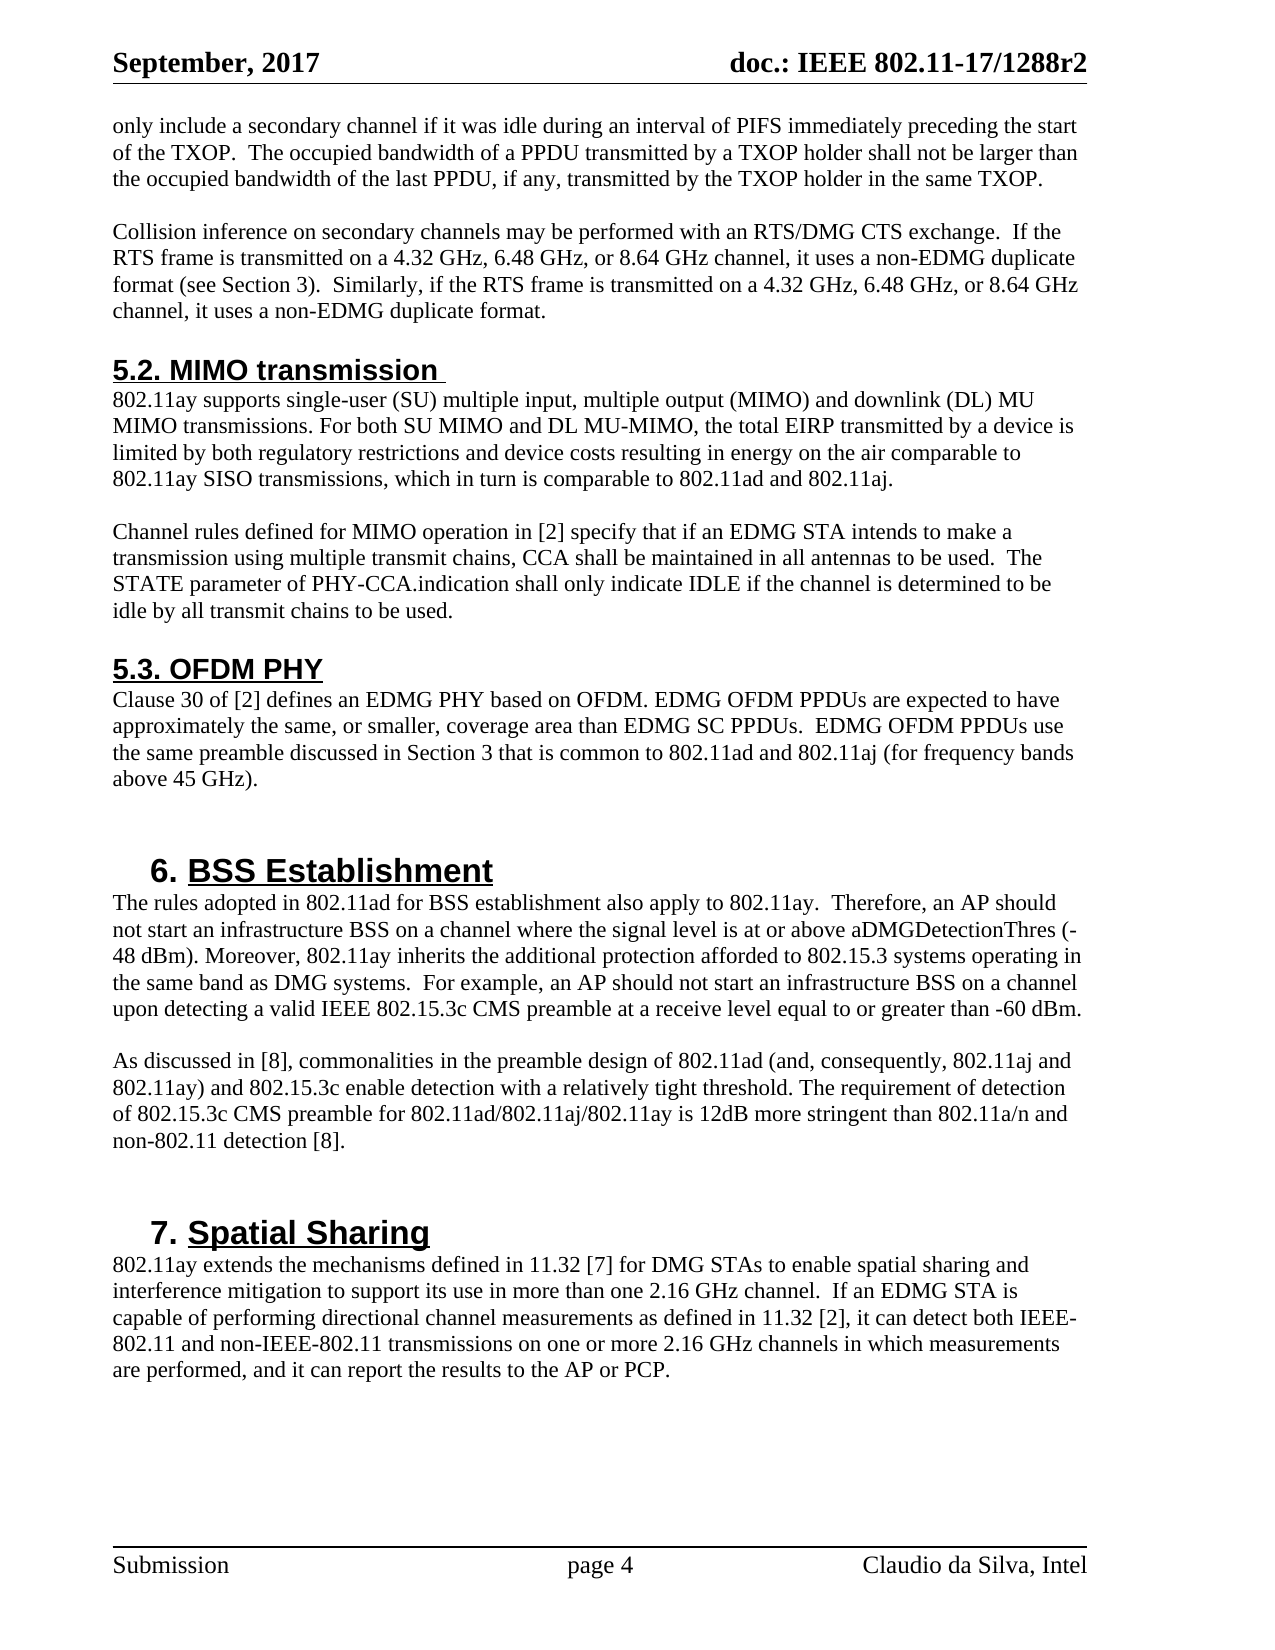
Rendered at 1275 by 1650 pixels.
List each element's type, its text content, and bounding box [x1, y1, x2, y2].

text Channel rules defined for MIMO operation in [2] specify that if an EDMG STA intends to make a transmission using multiple transmit chains, CCA shall be maintained in all antennas to be used. The STATE parameter of PHY-CCA.indication shall only indicate IDLE if the channel is determined to be idle by all transmit chains to be used. [112, 518, 1087, 623]
text Collision inference on secondary channels may be performed with an RTS/DMG CTS exchange. If the RTS frame is transmitted on a 4.32 GHz, 6.48 GHz, or 8.64 GHz channel, it uses a non-EDMG duplicate format (see Section 3). Similarly, if the RTS frame is transmitted on a 4.32 GHz, 6.48 GHz, or 8.64 GHz channel, it uses a non-EDMG duplicate format. [112, 218, 1087, 323]
text Clause 30 of [2] defines an EDMG PHY based on OFDM. EDMG OFDM PPDUs are expected to have approximately the same, or smaller, coverage area than EDMG SC PPDUs. EDMG OFDM PPDUs use the same preamble discussed in Section 3 that is common to 802.11ad and 802.11aj (for frequency bands above 45 GHz). [112, 686, 1087, 791]
text The rules adopted in 802.11ad for BSS establishment also apply to 802.11ay. Therefore, an AP should not start an infrastructure BSS on a channel where the signal level is at or above aDMGDetectionThres (-48 dBm). Moreover, 802.11ay inherits the additional protection afforded to 802.15.3 systems operating in the same band as DMG systems. For example, an AP should not start an infrastructure BSS on a channel upon detecting a valid IEEE 802.15.3c CMS preamble at a receive level equal to or greater than -60 dBm. [112, 889, 1087, 1021]
text 802.11ay supports single-user (SU) multiple input, multiple output (MIMO) and downlink (DL) MU MIMO transmissions. For both SU MIMO and DL MU-MIMO, the total EIRP transmitted by a device is limited by both regulatory restrictions and device costs resulting in energy on the air comparable to 802.11ay SISO transmissions, which in turn is comparable to 802.11ad and 802.11aj. [112, 386, 1087, 491]
subtitle Spatial Sharing [150, 1213, 1087, 1251]
text As discussed in [8], commonalities in the preamble design of 802.11ad (and, consequently, 802.11aj and 802.11ay) and 802.15.3c enable detection with a relatively tight threshold. The requirement of detection of 802.15.3c CMS preamble for 802.11ad/802.11aj/802.11ay is 12dB more stringent than 802.11a/n and non-802.11 detection [8]. [112, 1048, 1087, 1153]
subtitle BSS Establishment [150, 851, 1087, 889]
subtitle 5.2. MIMO transmission [112, 352, 1087, 386]
text 802.11ay extends the mechanisms defined in 11.32 [7] for DMG STAs to enable spatial sharing and interference mitigation to support its use in more than one 2.16 GHz channel. If an EDMG STA is capable of performing directional channel measurements as defined in 11.32 [2], it can detect both IEEE-802.11 and non-IEEE-802.11 transmissions on one or more 2.16 GHz channels in which measurements are performed, and it can report the results to the AP or PCP. [112, 1251, 1087, 1383]
subtitle 5.3. OFDM PHY [112, 652, 1087, 686]
